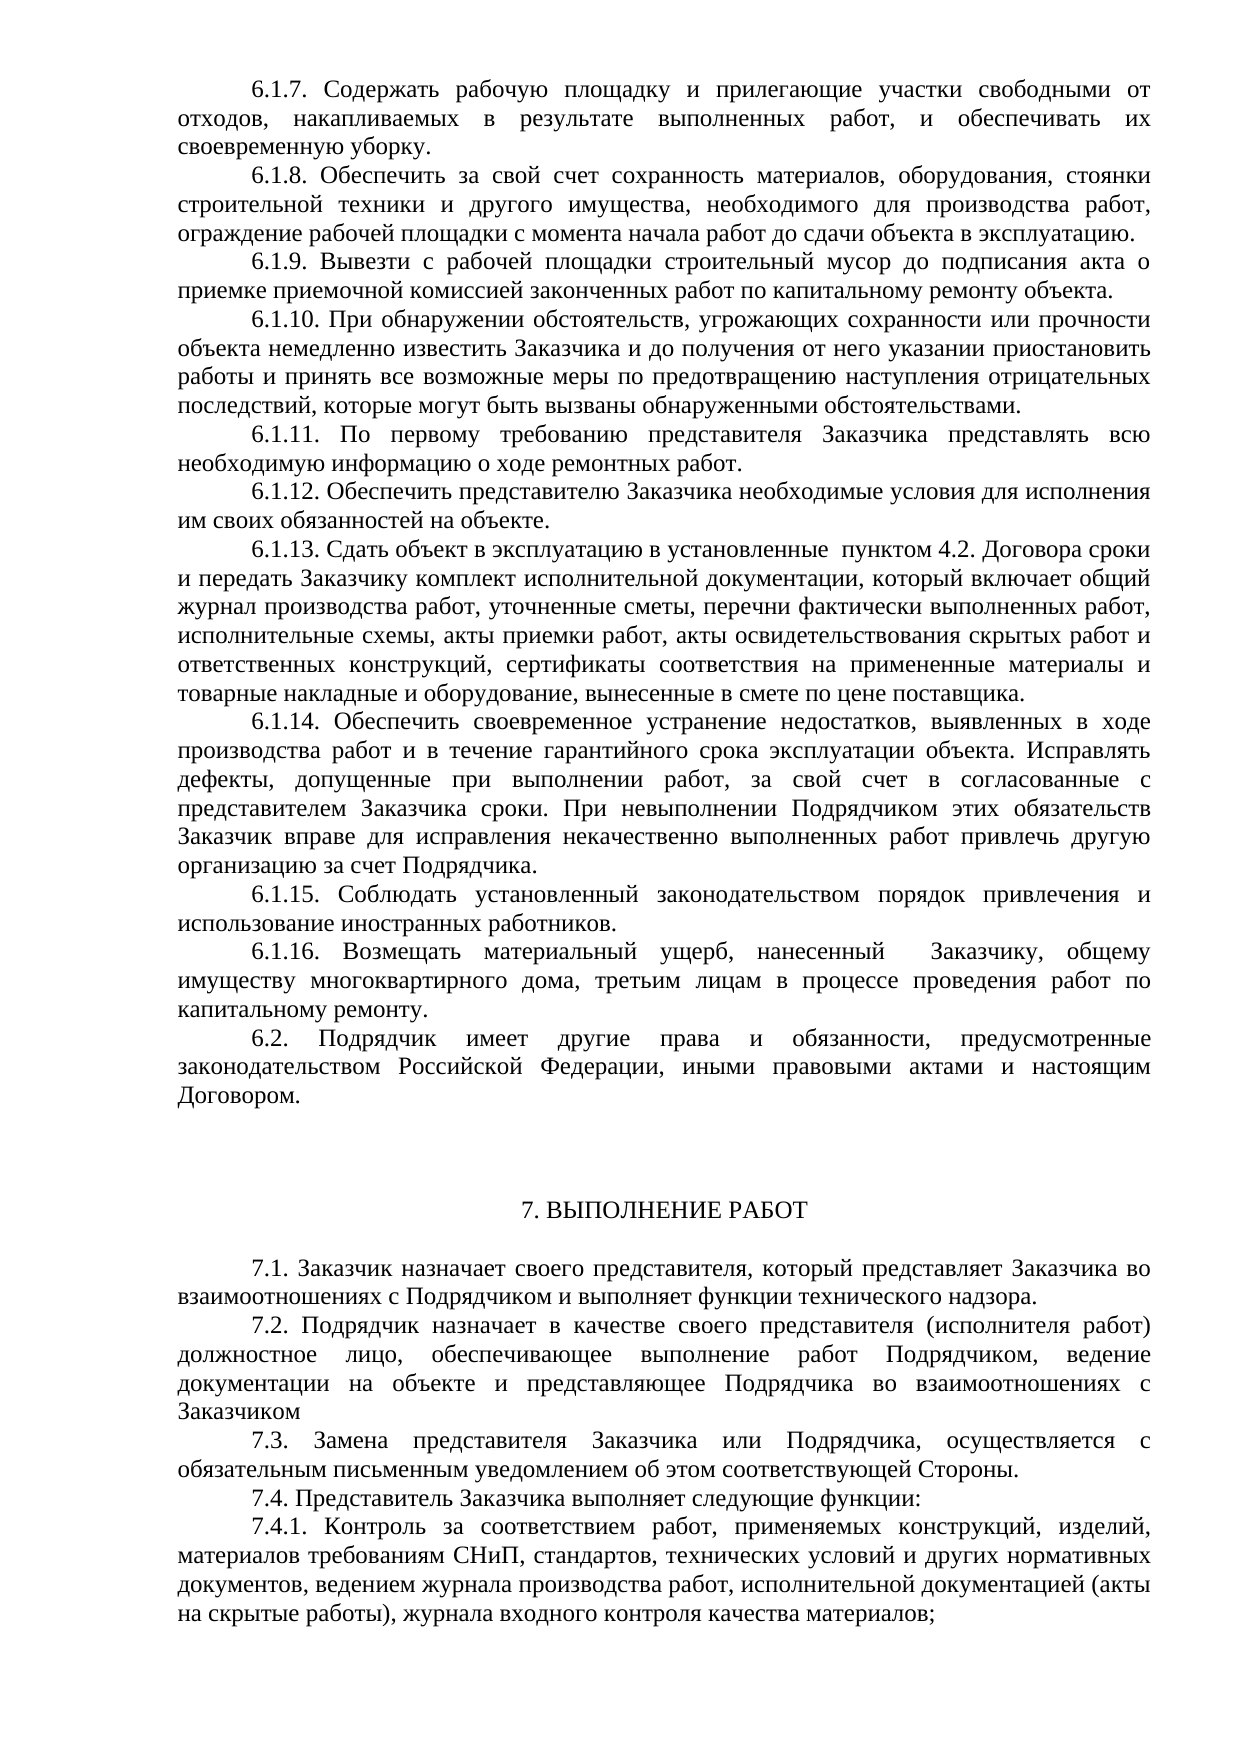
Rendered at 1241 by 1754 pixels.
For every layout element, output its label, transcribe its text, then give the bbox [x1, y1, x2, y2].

text 7. ВЫПОЛНЕНИЕ РАБОТ [177, 1195, 1152, 1224]
text 6.1.16. Возмещать материальный ущерб, нанесенный Заказчику, общему имуществу многоквартирного дома, третьим лицам в процессе проведения работ по капитальному ремонту. [177, 936, 1152, 1023]
text 6.1.12. Обеспечить представителю Заказчика необходимые условия для исполнения им своих обязанностей на объекте. [177, 476, 1152, 534]
text 6.1.14. Обеспечить своевременное устранение недостатков, выявленных в ходе производства работ и в течение гарантийного срока эксплуатации объекта. Исправлять дефекты, допущенные при выполнении работ, за свой счет в согласованные с представителем Заказчика сроки. При невыполнении Подрядчиком этих обязательств Заказчик вправе для исправления некачественно выполненных работ привлечь другую организацию за счет Подрядчика. [177, 706, 1152, 879]
text 6.2. Подрядчик имеет другие права и обязанности, предусмотренные законодательством Российской Федерации, иными правовыми актами и настоящим Договором. [177, 1023, 1152, 1109]
text 6.1.9. Вывезти с рабочей площадки строительный мусор до подписания акта о приемке приемочной комиссией законченных работ по капитальному ремонту объекта. [177, 246, 1152, 304]
text 7.3. Замена представителя Заказчика или Подрядчика, осуществляется с обязательным письменным уведомлением об этом соответствующей Стороны. [177, 1425, 1152, 1483]
text 6.1.13. Сдать объект в эксплуатацию в установленные пунктом 4.2. Договора сроки и передать Заказчику комплект исполнительной документации, который включает общий журнал производства работ, уточненные сметы, перечни фактически выполненных работ, исполнительные схемы, акты приемки работ, акты освидетельствования скрытых работ и ответственных конструкций, сертификаты соответствия на примененные материалы и товарные накладные и оборудование, вынесенные в смете по цене поставщика. [177, 534, 1152, 706]
text 6.1.11. По первому требованию представителя Заказчика представлять всю необходимую информацию о ходе ремонтных работ. [177, 419, 1152, 476]
text 6.1.8. Обеспечить за свой счет сохранность материалов, оборудования, стоянки строительной техники и другого имущества, необходимого для производства работ, ограждение рабочей площадки с момента начала работ до сдачи объекта в эксплуатацию. [177, 160, 1152, 246]
text 7.2. Подрядчик назначает в качестве своего представителя (исполнителя работ) должностное лицо, обеспечивающее выполнение работ Подрядчиком, ведение документации на объекте и представляющее Подрядчика во взаимоотношениях с Заказчиком [177, 1310, 1152, 1425]
text 7.4. Представитель Заказчика выполняет следующие функции: [177, 1483, 1152, 1511]
text 6.1.10. При обнаружении обстоятельств, угрожающих сохранности или прочности объекта немедленно известить Заказчика и до получения от него указании приостановить работы и принять все возможные меры по предотвращению наступления отрицательных последствий, которые могут быть вызваны обнаруженными обстоятельствами. [177, 304, 1152, 419]
text 6.1.15. Соблюдать установленный законодательством порядок привлечения и использование иностранных работников. [177, 879, 1152, 936]
text 6.1.7. Содержать рабочую площадку и прилегающие участки свободными от отходов, накапливаемых в результате выполненных работ, и обеспечивать их своевременную уборку. [177, 74, 1152, 160]
text 7.4.1. Контроль за соответствием работ, применяемых конструкций, изделий, материалов требованиям СНиП, стандартов, технических условий и других нормативных документов, ведением журнала производства работ, исполнительной документацией (акты на скрытые работы), журнала входного контроля качества материалов; [177, 1511, 1152, 1626]
text 7.1. Заказчик назначает своего представителя, который представляет Заказчика во взаимоотношениях с Подрядчиком и выполняет функции технического надзора. [177, 1253, 1152, 1310]
